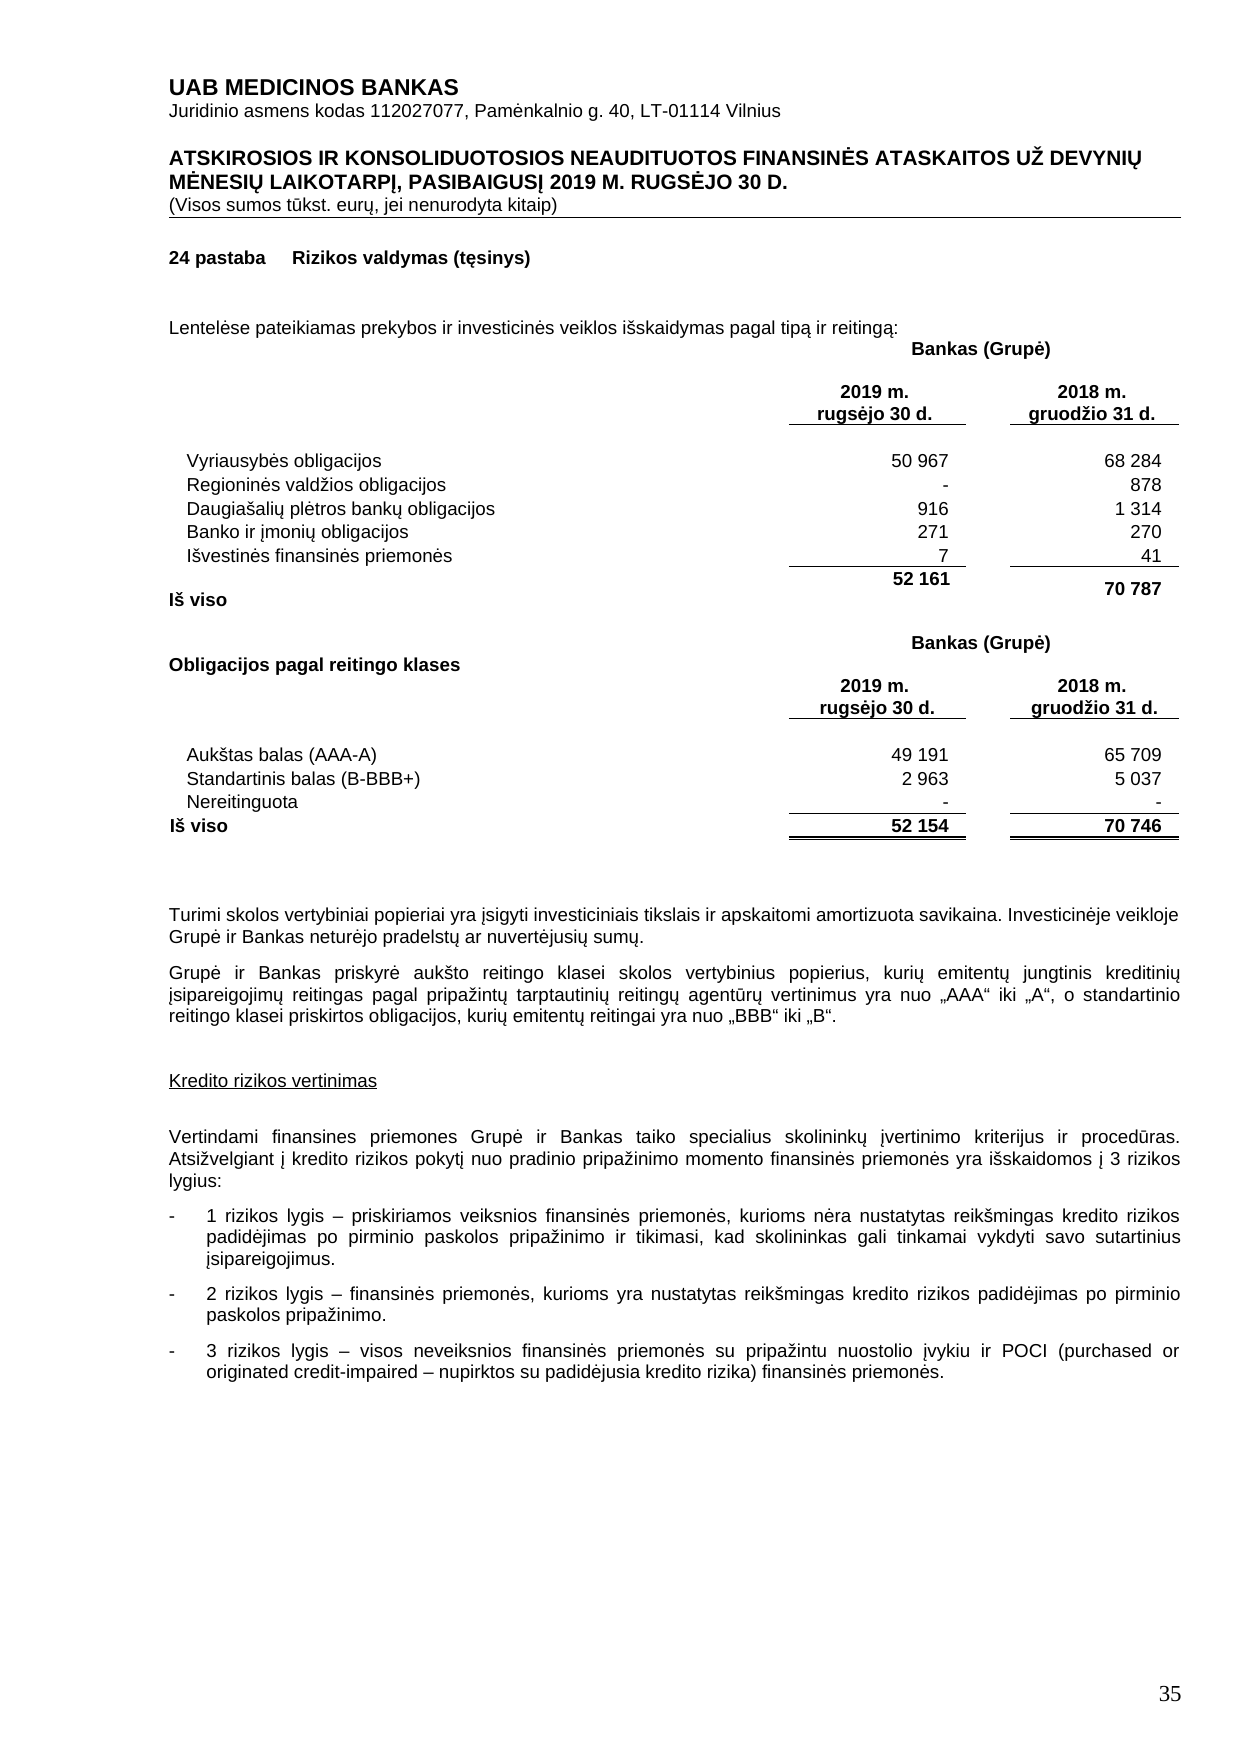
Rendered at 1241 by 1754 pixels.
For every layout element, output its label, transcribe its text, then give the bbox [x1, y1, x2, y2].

text Lentelėse pateikiamas prekybos ir investicinės veiklos išskaidymas pagal tipą ir reitingą: [169, 317, 1181, 338]
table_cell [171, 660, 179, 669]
text Grupė ir Bankas priskyrė aukšto reitingo klasei skolos vertybinius popierius, kurių emitentų jungtinis kreditinių įsipareigojimų reitingas pagal pripažintų tarptautinių reitingų agentūrų vertinimus yra nuo „AAA“ iki „A“, o standartinio reitingo klasei priskirtos obligacijos, kurių emitentų reitingai yra nuo „BBB“ iki „B“. [169, 962, 1181, 1026]
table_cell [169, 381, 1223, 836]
text Turimi skolos vertybiniai popieriai yra įsigyti investiciniais tikslais ir apskaitomi amortizuota savikaina. Investicinėje veikloje Grupė ir Bankas neturėjo pradelstų ar nuvertėjusių sumų. [169, 904, 1181, 947]
list 1 rizikos lygis – priskiriamos veiksnios finansinės priemonės, kurioms nėra nustatytas reikšmingas kredito rizikos padidėjimas po pirminio paskolos pripažinimo ir tikimasi, kad skolininkas gali tinkamai vykdyti savo sutartinius įsipareigojimus. [169, 1204, 1181, 1269]
list 3 rizikos lygis – visos neveiksnios finansinės priemonės su pripažintu nuostolio įvykiu ir POCI (purchased or originated credit-impaired – nupirktos su padidėjusia kredito rizika) finansinės priemonės. [169, 1339, 1181, 1382]
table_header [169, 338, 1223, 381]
text Vertindami finansines priemones Grupė ir Bankas taiko specialius skolininkų įvertinimo kriterijus ir procedūras. Atsižvelgiant į kredito rizikos pokytį nuo pradinio pripažinimo momento finansinės priemonės yra išskaidomos į 3 rizikos lygius: [169, 1126, 1181, 1191]
text 24 pastaba Rizikos valdymas (tęsinys) [169, 247, 1181, 269]
text Kredito rizikos vertinimas [169, 1069, 1181, 1091]
list 2 rizikos lygis – finansinės priemonės, kurioms yra nustatytas reikšmingas kredito rizikos padidėjimas po pirminio paskolos pripažinimo. [169, 1283, 1181, 1326]
